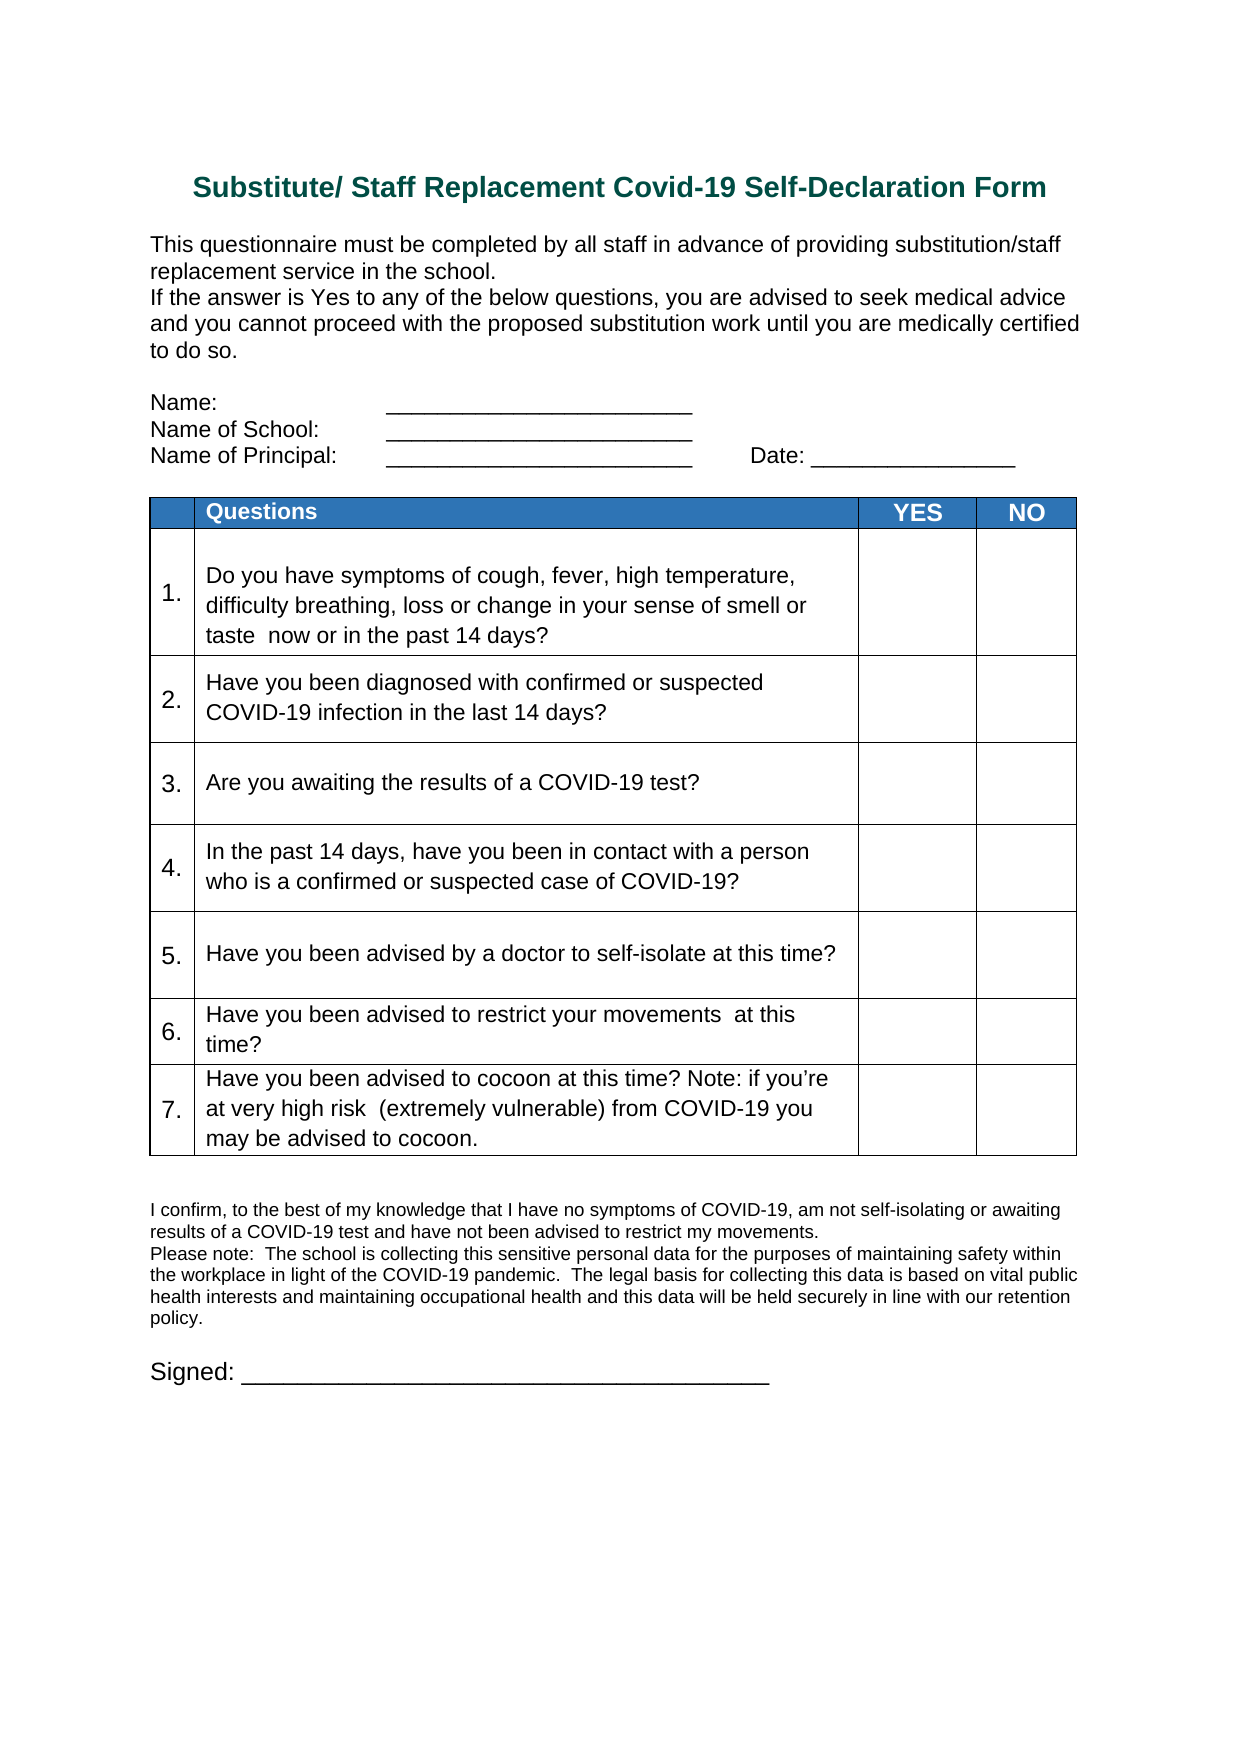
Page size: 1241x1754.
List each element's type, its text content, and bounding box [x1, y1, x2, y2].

text Name: ________________________ [150, 389, 1090, 416]
table_cell 7. [151, 1065, 194, 1155]
text Please note: The school is collecting this sensitive personal data for the purposes of maintaining safety within the workplace in light of the COVID-19 pandemic. The legal basis for collecting this data is based on vital public health interests and maintaining occupational health and this data will be held securely in line with our retention policy. [150, 1242, 1090, 1329]
table_cell 6. [151, 999, 194, 1063]
table_cell In the past 14 days, have you been in contact with a person who is a confirmed or suspected case of COVID-19? [195, 825, 858, 911]
table_cell Do you have symptoms of cough, fever, high temperature, difficulty breathing, loss or change in your sense of smell or taste now or in the past 14 days? [195, 529, 858, 655]
text Signed: ______________________________________ [150, 1357, 1090, 1386]
table_cell 1. [151, 529, 194, 655]
table_cell [859, 999, 976, 1063]
table_cell [859, 529, 976, 655]
table_cell Are you awaiting the results of a COVID-19 test? [195, 743, 858, 824]
text This questionnaire must be completed by all staff in advance of providing substitution/staff replacement service in the school. [150, 231, 1090, 284]
table_cell [977, 656, 1076, 742]
table_cell 5. [151, 912, 194, 998]
table_cell [859, 912, 976, 998]
table_header Questions [195, 498, 858, 528]
table_header YES [859, 498, 976, 528]
table_cell [859, 743, 976, 824]
subtitle Substitute/ Staff Replacement Covid-19 Self-Declaration Form [150, 175, 1090, 203]
table_header [151, 498, 194, 528]
table_cell 3. [151, 743, 194, 824]
table_cell 4. [151, 825, 194, 911]
table_cell [859, 825, 976, 911]
table_cell [859, 656, 976, 742]
table_cell [977, 529, 1076, 655]
text Name of School: ________________________ [150, 416, 1090, 442]
table_cell [977, 825, 1076, 911]
table_cell Have you been diagnosed with confirmed or suspected COVID-19 infection in the last 14 days? [195, 656, 858, 742]
text I confirm, to the best of my knowledge that I have no symptoms of COVID-19, am not self-isolating or awaiting results of a COVID-19 test and have not been advised to restrict my movements. [150, 1199, 1090, 1242]
table_cell Have you been advised to cocoon at this time? Note: if you’re at very high risk (extremely vulnerable) from COVID-19 you may be advised to cocoon. [195, 1065, 858, 1155]
table_cell [977, 912, 1076, 998]
table_cell 2. [151, 656, 194, 742]
table_cell [977, 1065, 1076, 1155]
table_cell Have you been advised to restrict your movements at this time? [195, 999, 858, 1063]
table_header NO [977, 498, 1076, 528]
table_cell [977, 999, 1076, 1063]
table_cell [977, 743, 1076, 824]
text If the answer is Yes to any of the below questions, you are advised to seek medical advice and you cannot proceed with the proposed substitution work until you are medically certified to do so. [150, 284, 1090, 363]
table_cell [859, 1065, 976, 1155]
text Name of Principal: ________________________ Date: ________________ [150, 442, 1090, 468]
table_cell Have you been advised by a doctor to self-isolate at this time? [195, 912, 858, 998]
